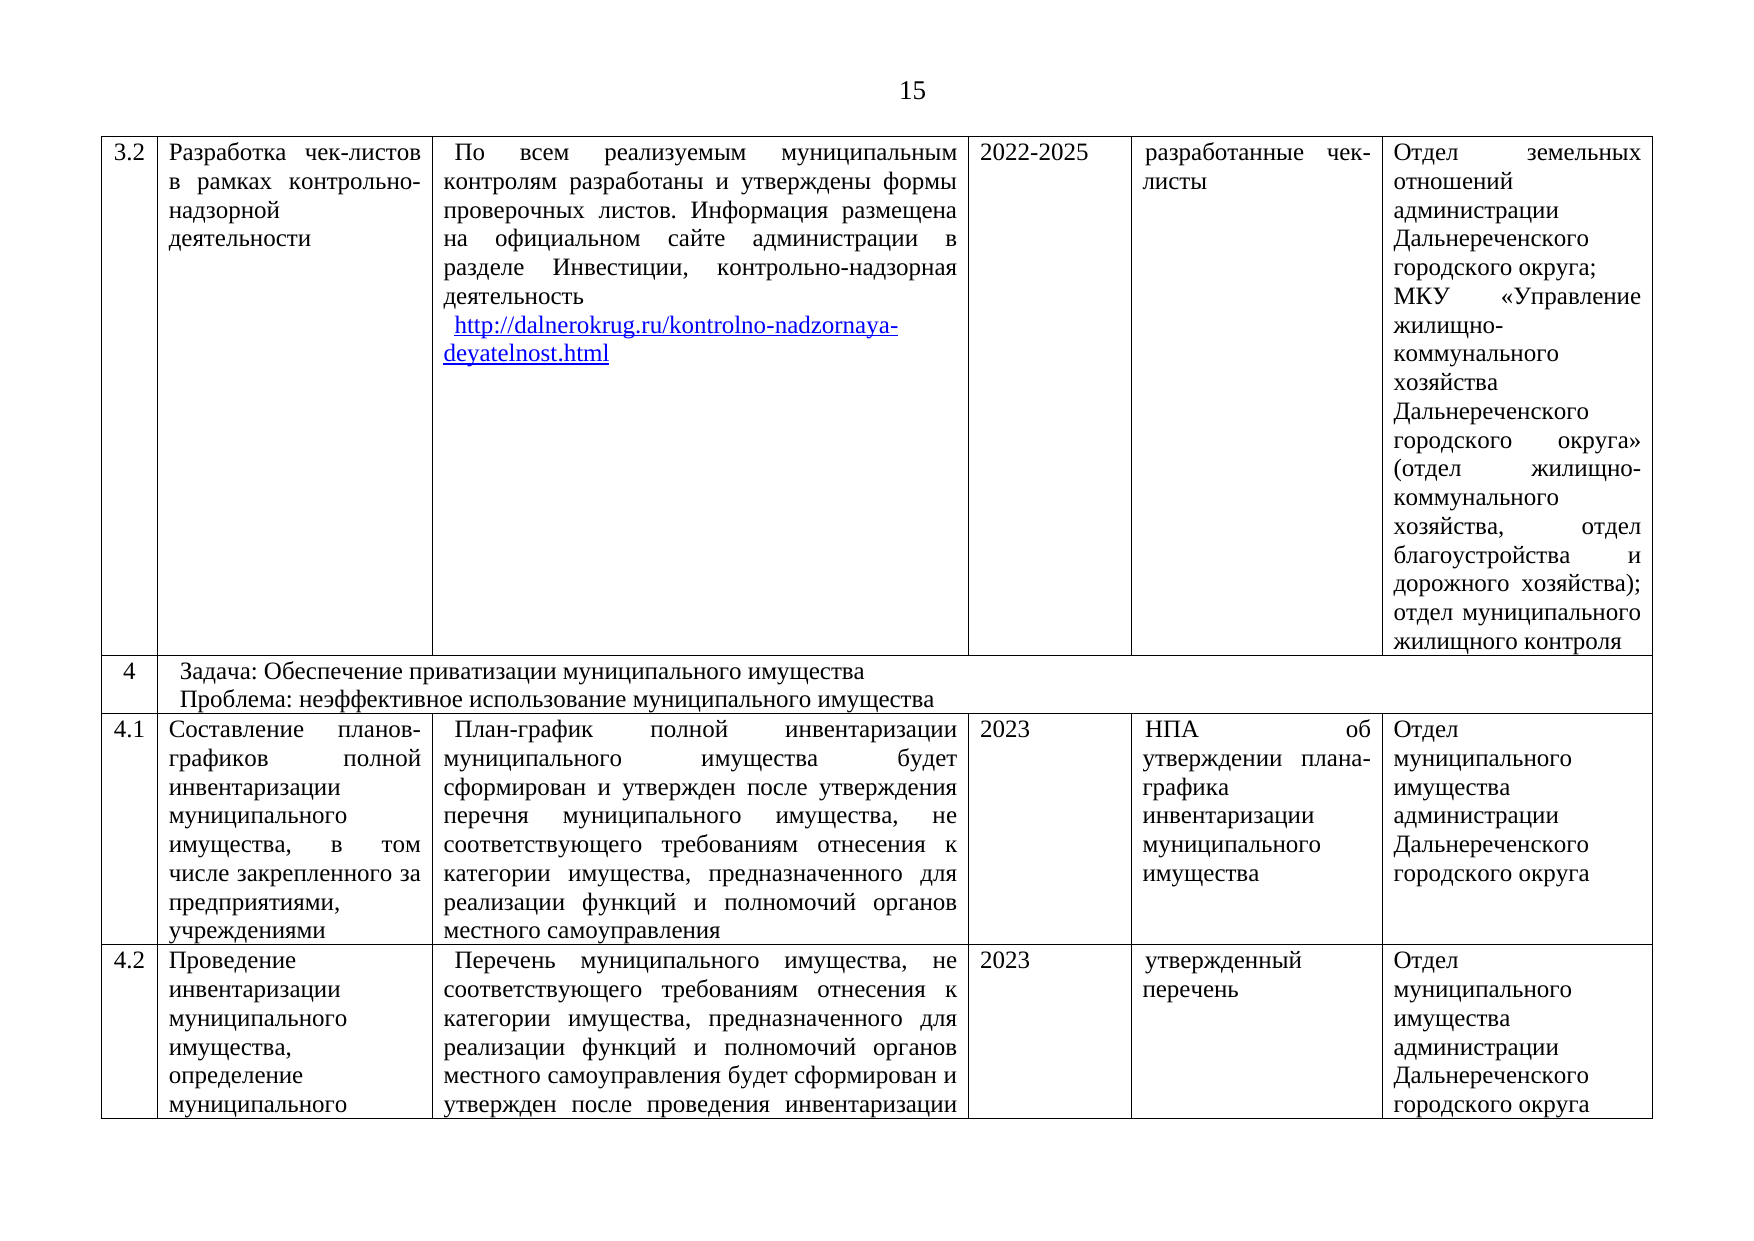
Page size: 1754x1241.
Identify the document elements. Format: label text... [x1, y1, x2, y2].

table_cell НПА об утверждении плана-графика инвентаризации муниципального имущества [1132, 714, 1382, 944]
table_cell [1132, 945, 1382, 1118]
table_cell Составление планов-графиков полной инвентаризации муниципального имущества, в том числе закрепленного за предприятиями, учреждениями [158, 714, 432, 944]
table_cell Отдел муниципального имущества администрации Дальнереченского городского округа [1383, 714, 1652, 944]
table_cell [158, 945, 432, 1118]
table_cell Разработка чек-листов в рамках контрольно-надзорной деятельности [158, 137, 432, 655]
table_cell разработанные чек-листы [1132, 137, 1382, 655]
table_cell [433, 945, 968, 1118]
table_cell 4.1 [102, 714, 157, 944]
table_cell План-график полной инвентаризации муниципального имущества будет сформирован и утвержден после утверждения перечня муниципального имущества, не соответствующего требованиям отнесения к категории имущества, предназначенного для реализации функций и полномочий органов местного самоуправления [433, 714, 968, 944]
table_cell 4.2 [102, 945, 157, 1118]
table_cell Отдел земельных отношений администрации Дальнереченского городского округа; МКУ «Управление жилищно-коммунального хозяйства Дальнереченского городского округа» (отдел жилищно-коммунального хозяйства, отдел благоустройства и дорожного хозяйства); отдел муниципального жилищного контроля [1383, 137, 1652, 655]
table_cell 4 [102, 656, 157, 713]
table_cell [1383, 945, 1652, 1118]
table_cell 3.2 [102, 137, 157, 655]
table_cell 2023 [969, 945, 1131, 1118]
table_cell По всем реализуемым муниципальным контролям разработаны и утверждены формы проверочных листов. Информация размещена на официальном сайте администрации в разделе Инвестиции, контрольно-надзорная деятельность http://dalnerokrug.ru/kontrolno-nadzornaya-deyatelnost.html [433, 137, 968, 655]
table_cell Задача: Обеспечение приватизации муниципального имущества Проблема: неэффективное использование муниципального имущества [158, 656, 1652, 713]
table_cell 2023 [969, 714, 1131, 944]
table_cell 2022-2025 [969, 137, 1131, 655]
